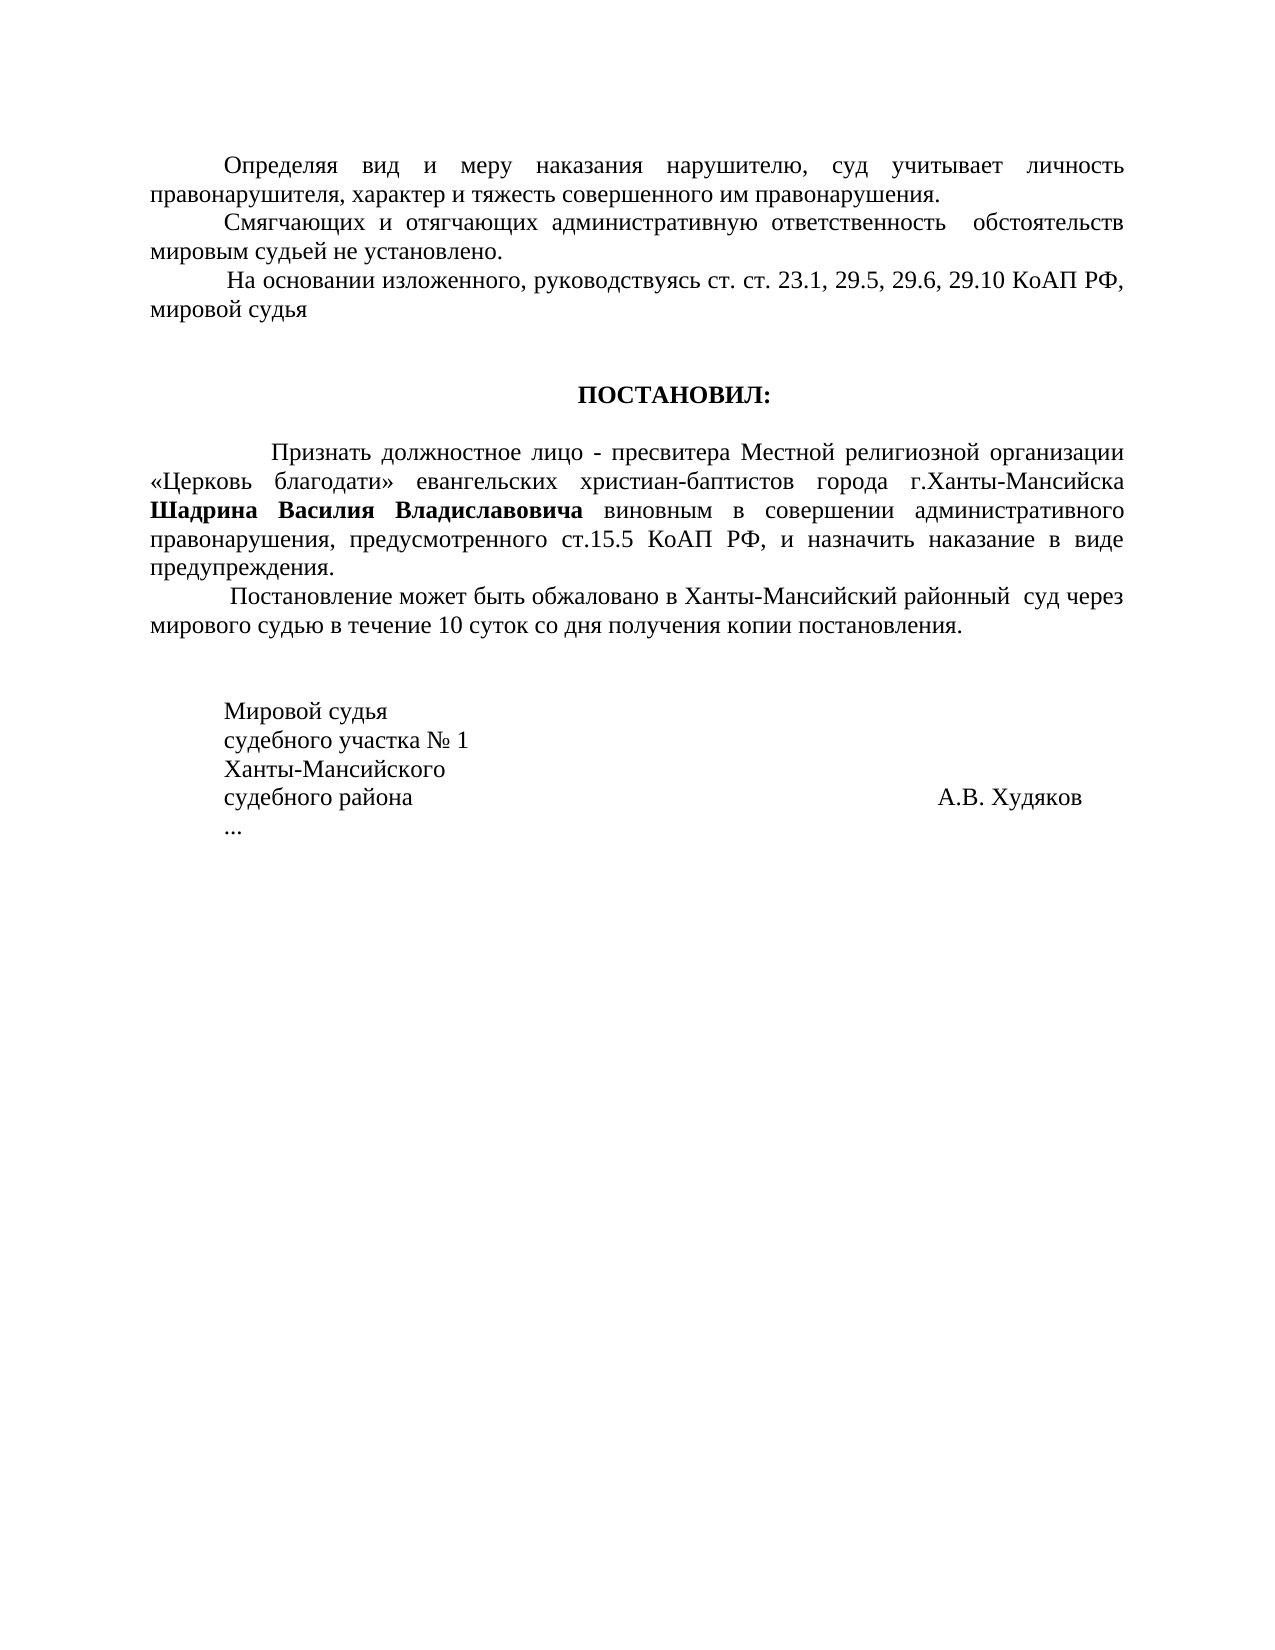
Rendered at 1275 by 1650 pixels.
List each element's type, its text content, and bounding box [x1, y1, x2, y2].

text Мировой судья [150, 696, 1125, 725]
text судебного участка № 1 [150, 725, 1125, 754]
text ... [150, 811, 1125, 840]
text Определяя вид и меру наказания нарушителю, суд учитывает личность правонарушителя, характер и тяжесть совершенного им правонарушения. [150, 150, 1125, 207]
text судебного района А.В. Худяков [150, 782, 1125, 811]
text Постановление может быть обжаловано в Ханты-Мансийский районный суд через мирового судью в течение 10 суток со дня получения копии постановления. [150, 581, 1125, 639]
text Ханты-Мансийского [150, 754, 1125, 782]
text Смягчающих и отягчающих административную ответственность обстоятельств мировым судьей не установлено. [150, 207, 1125, 265]
text ПОСТАНОВИЛ: [150, 380, 1125, 409]
text Признать должностное лицо - пресвитера Местной религиозной организации «Церковь благодати» евангельских христиан-баптистов города г.Ханты-Мансийска Шадрина Василия Владиславовича виновным в совершении административного правонарушения, предусмотренного ст.15.5 КоАП РФ, и назначить наказание в виде предупреждения. [150, 437, 1125, 581]
text На основании изложенного, руководствуясь ст. ст. 23.1, 29.5, 29.6, 29.10 КоАП РФ, мировой судья [150, 265, 1125, 322]
